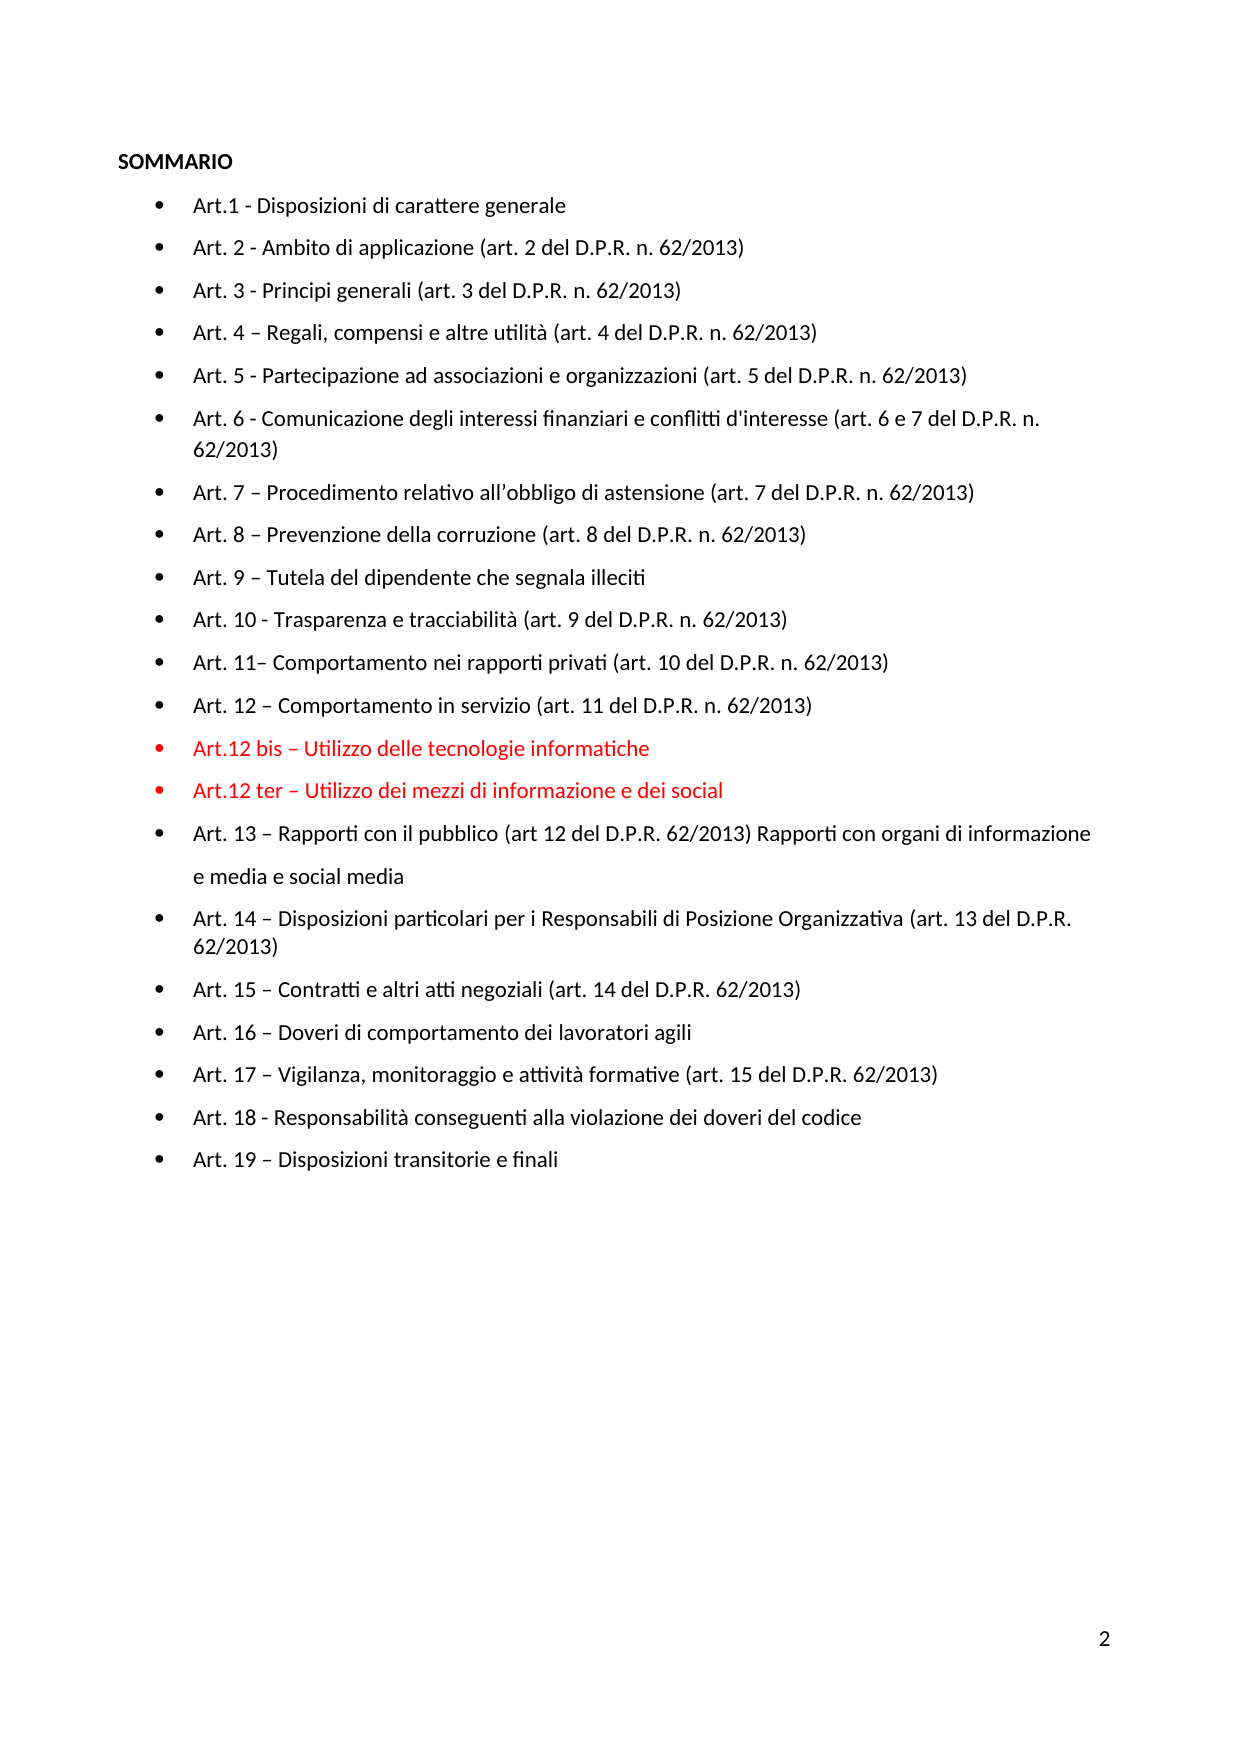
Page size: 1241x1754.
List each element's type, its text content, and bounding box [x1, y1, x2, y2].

subtitle SOMMARIO [118, 147, 1134, 175]
